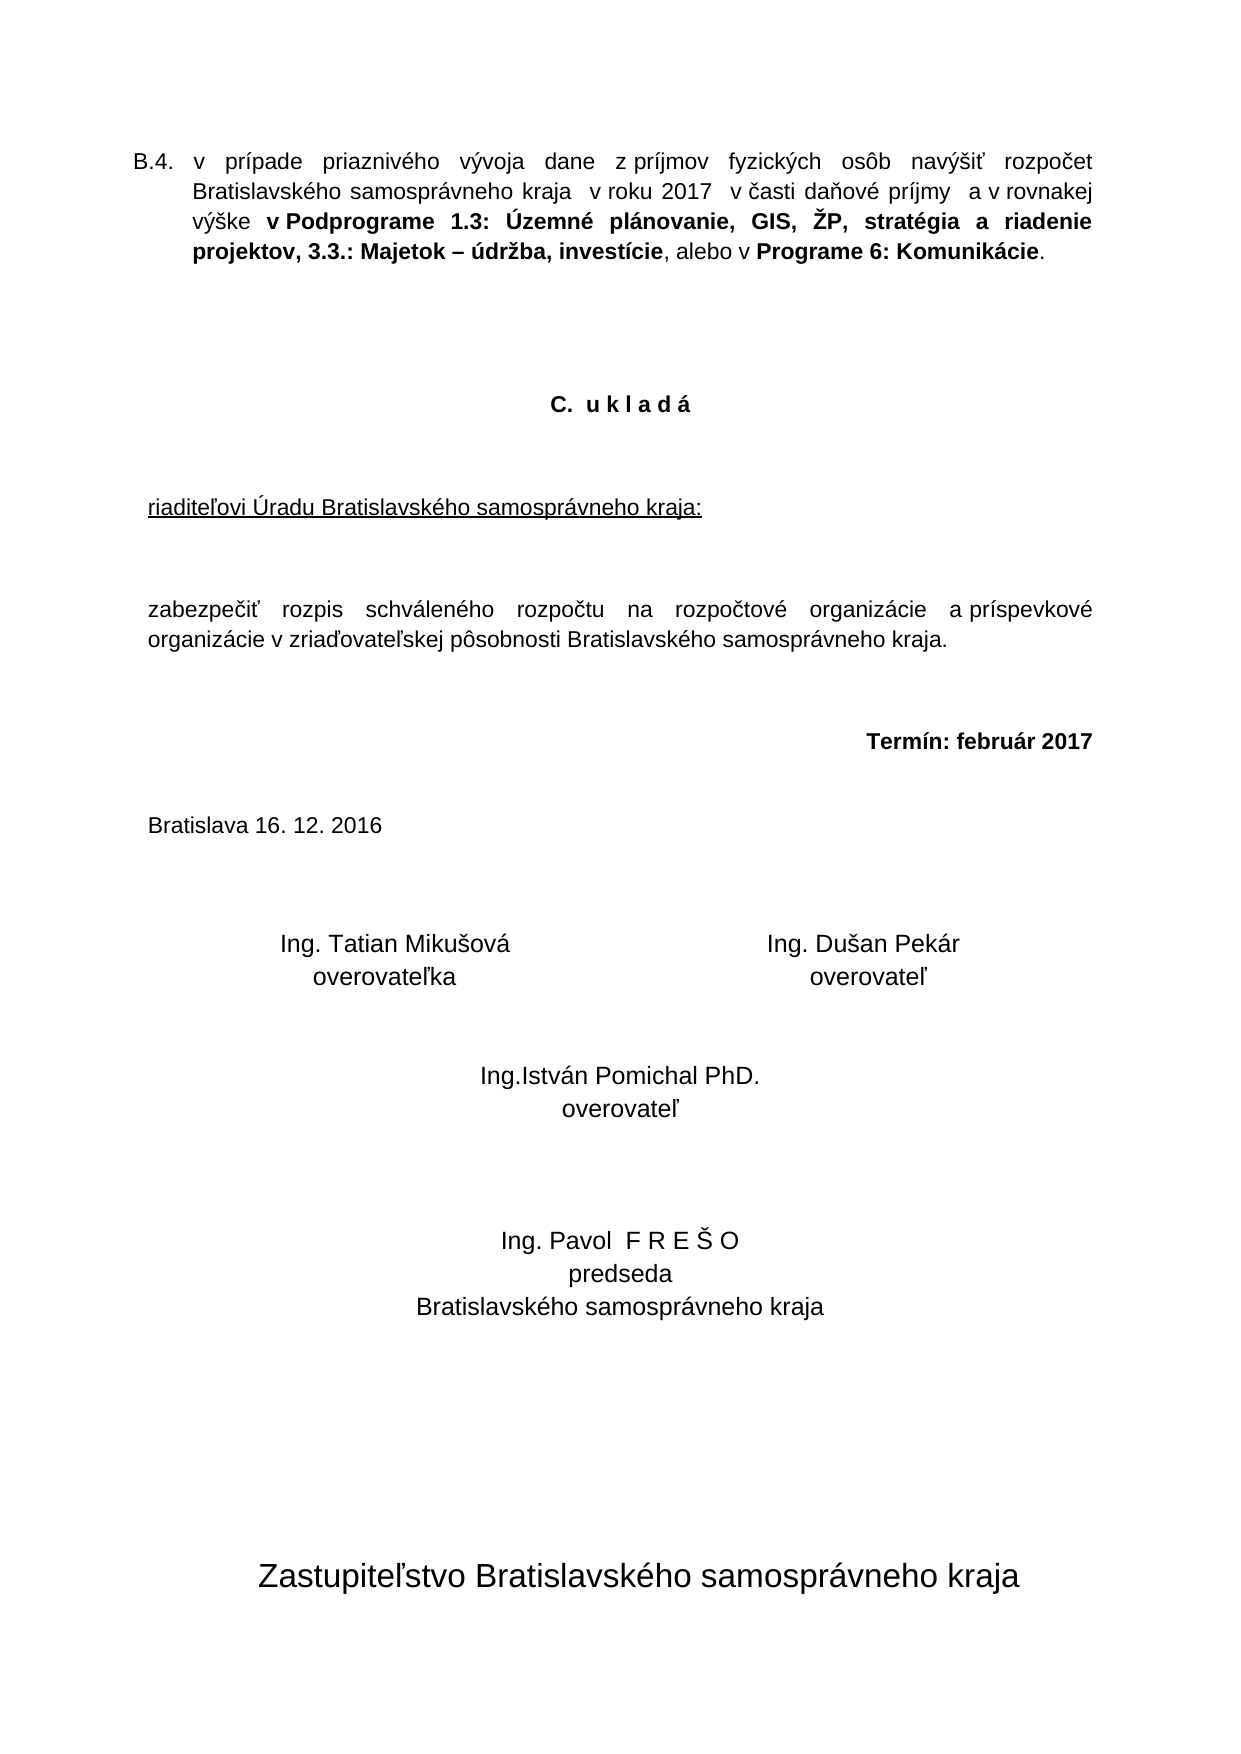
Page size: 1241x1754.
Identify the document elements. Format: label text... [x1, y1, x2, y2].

text riaditeľovi Úradu Bratislavského samosprávneho kraja: [148, 493, 1093, 520]
text predseda [148, 1259, 1093, 1288]
text overovateľka overovateľ [148, 962, 1093, 991]
text Ing. Pavol F R E Š O [148, 1226, 1093, 1255]
text B.4. v prípade priaznivého vývoja dane z príjmov fyzických osôb navýšiť rozpočet Bratislavského samosprávneho kraja v roku 2017 v časti daňové príjmy a v rovnakej výške v Podprograme 1.3: Územné plánovanie, GIS, ŽP, stratégia a riadenie projektov, 3.3.: Majetok – údržba, investície, alebo v Programe 6: Komunikácie. [133, 148, 1093, 264]
text zabezpečiť rozpis schváleného rozpočtu na rozpočtové organizácie a príspevkové organizácie v zriaďovateľskej pôsobnosti Bratislavského samosprávneho kraja. [148, 596, 1093, 652]
text Bratislava 16. 12. 2016 [148, 812, 1093, 838]
text Termín: február 2017 [148, 728, 1093, 754]
text Zastupiteľstvo Bratislavského samosprávneho kraja [185, 1556, 1093, 1595]
text Ing.István Pomichal PhD. [148, 1061, 1093, 1090]
text Ing. Tatian Mikušová Ing. Dušan Pekár [148, 929, 1093, 958]
text Bratislavského samosprávneho kraja [148, 1292, 1093, 1321]
text C. u k l a d á [148, 391, 1093, 418]
text overovateľ [148, 1094, 1093, 1123]
